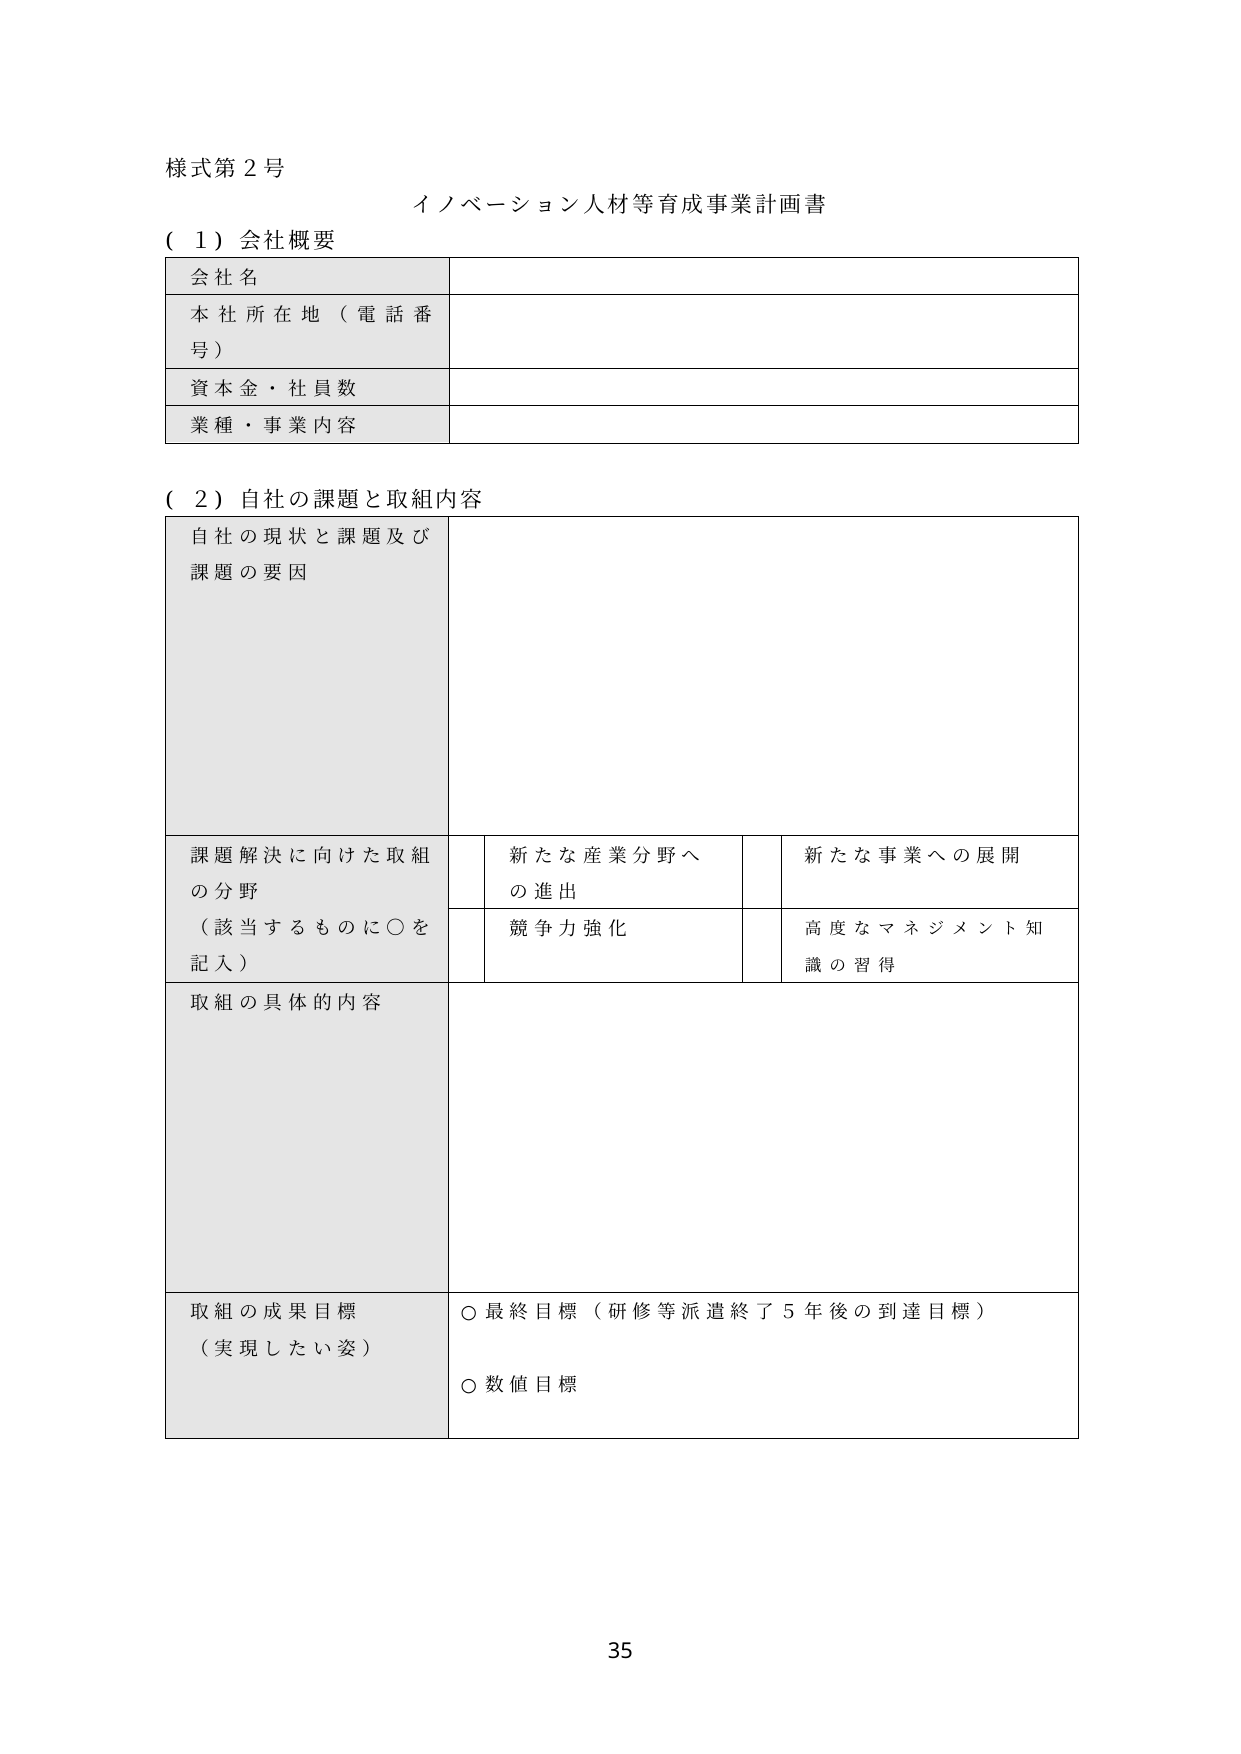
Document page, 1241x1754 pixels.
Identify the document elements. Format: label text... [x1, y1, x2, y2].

table_cell 新たな事業への展開 [782, 836, 1078, 908]
table_cell 資本金・社員数 [166, 369, 449, 405]
table_cell 課題解決に向けた取組の分野 （該当するものに○を記入） [166, 836, 448, 982]
table_header [449, 517, 1078, 835]
text (２)自社の課題と取組内容 [165, 480, 1075, 516]
table_header [450, 258, 1078, 294]
table_cell [450, 369, 1078, 405]
table_cell 業種・事業内容 [166, 406, 449, 442]
table_cell [449, 909, 484, 982]
table_cell [450, 295, 1078, 368]
table_cell [743, 836, 781, 908]
table_cell [449, 983, 1078, 1292]
text イノベーション人材等育成事業計画書 [165, 184, 1075, 221]
table_cell 本社所在地（電話番号） [166, 295, 449, 368]
table_cell ○最終目標（研修等派遣終了５年後の到達目標） ○数値目標 [449, 1293, 1078, 1438]
table_cell 新たな産業分野への進出 [485, 836, 742, 908]
table_cell [743, 909, 781, 982]
table_cell 取組の成果目標 （実現したい姿） [166, 1293, 448, 1438]
table_cell 高度なマネジメント知識の習得 [782, 909, 1078, 982]
table_cell 取組の具体的内容 [166, 983, 448, 1292]
table_header 会社名 [166, 258, 449, 294]
table_cell [449, 836, 484, 908]
table_cell 競争力強化 [485, 909, 742, 982]
table_header 自社の現状と課題及び課題の要因 [166, 517, 448, 835]
table_cell [450, 406, 1078, 442]
text (１)会社概要 [165, 221, 1075, 257]
text 様式第２号 [165, 148, 1074, 184]
